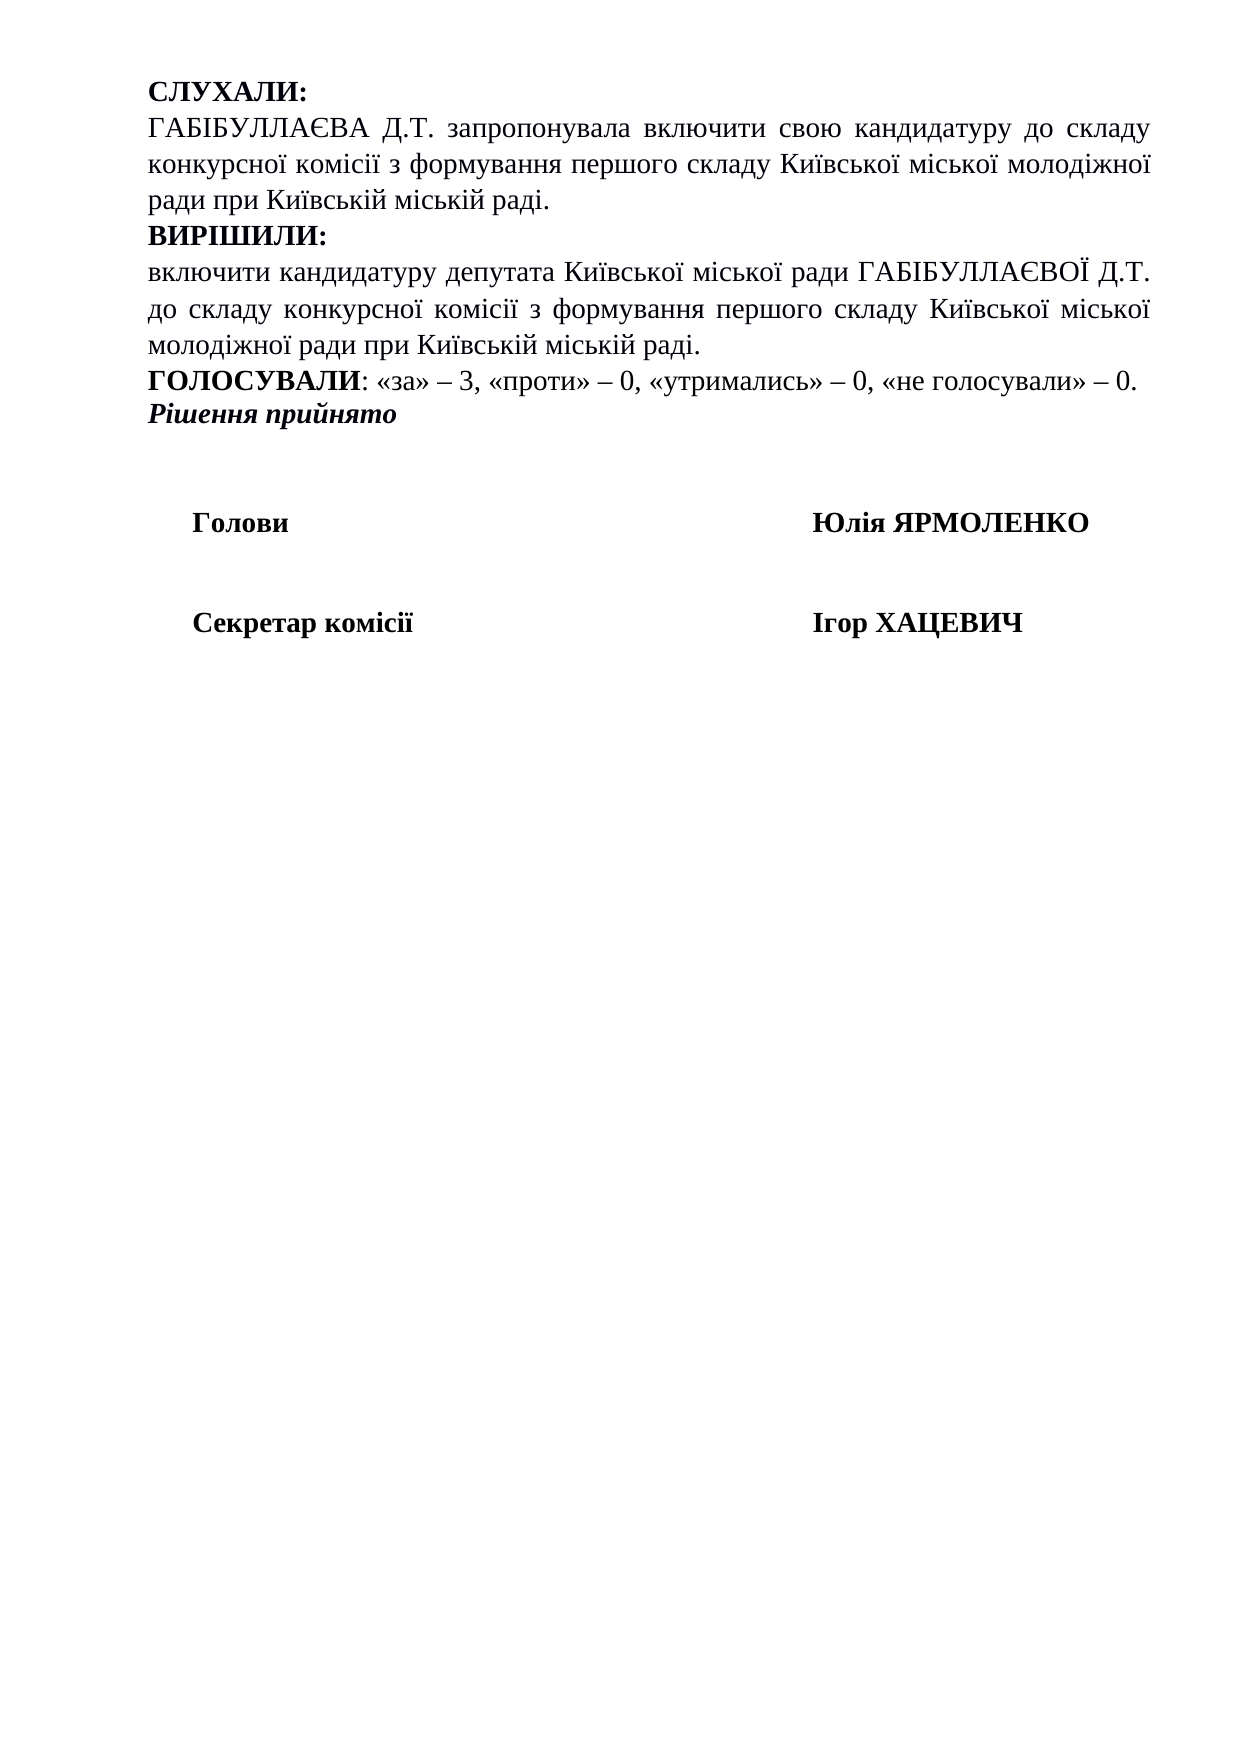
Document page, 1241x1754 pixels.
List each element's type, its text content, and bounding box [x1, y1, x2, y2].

text ГОЛОСУВАЛИ: «за» – 3, «проти» – 0, «утримались» – 0, «не голосували» – 0. [148, 363, 1152, 397]
text ВИРІШИЛИ: [148, 218, 1152, 252]
text Секретар комісії Ігор ХАЦЕВИЧ [148, 606, 1152, 639]
text ГАБІБУЛЛАЄВА Д.Т. запропонувала включити свою кандидатуру до складу конкурсної комісії з формування першого складу Київської міської молодіжної ради при Київській міській раді. [148, 110, 1152, 216]
text Рішення прийнято [148, 397, 1152, 430]
text Голови Юлія ЯРМОЛЕНКО [148, 505, 1152, 538]
text СЛУХАЛИ: [148, 74, 1152, 107]
text включити кандидатуру депутата Київської міської ради ГАБІБУЛЛАЄВОЇ Д.Т. до складу конкурсної комісії з формування першого складу Київської міської молодіжної ради при Київській міській раді. [148, 254, 1152, 360]
